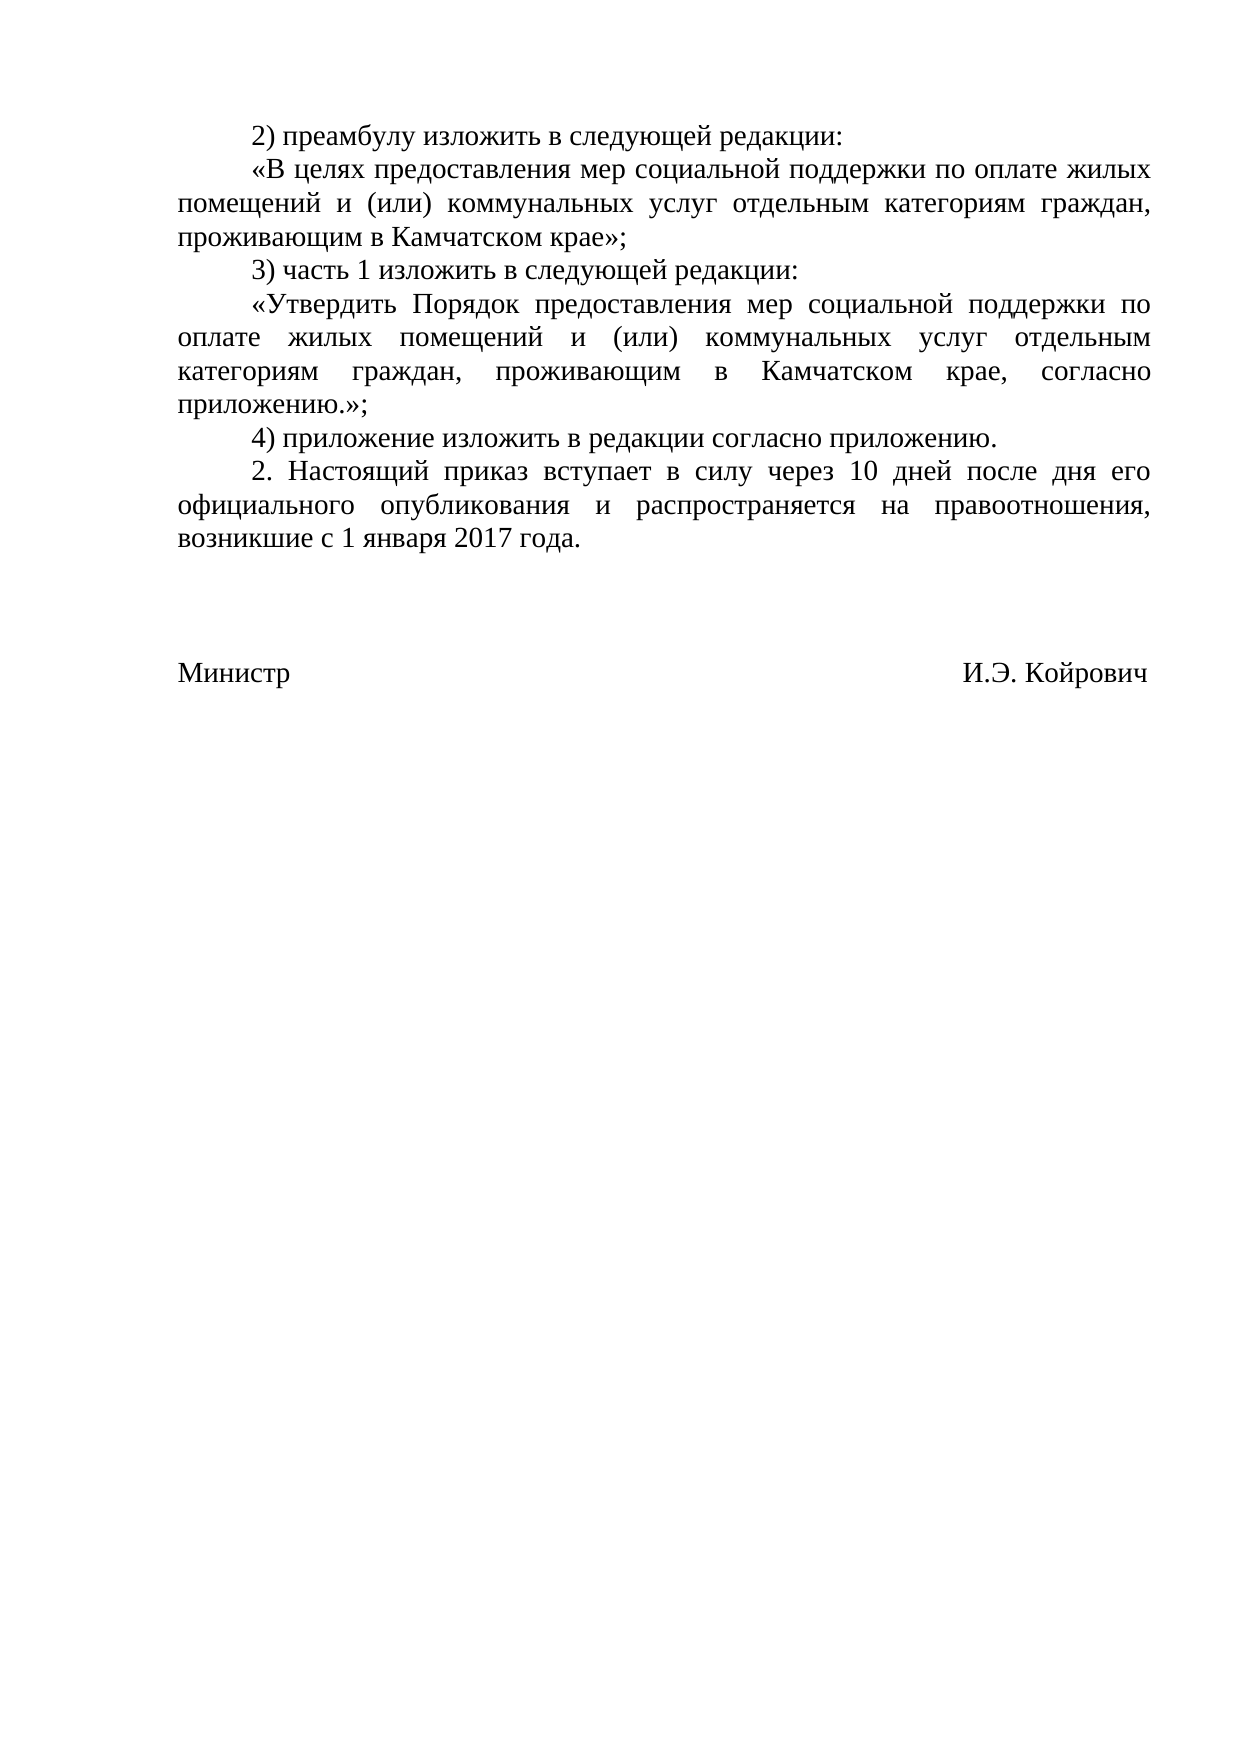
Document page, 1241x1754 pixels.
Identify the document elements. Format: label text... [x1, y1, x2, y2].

text 4) приложение изложить в редакции согласно приложению. [177, 420, 1152, 453]
text 2) преамбулу изложить в следующей редакции: [177, 118, 1152, 152]
text 3) часть 1 изложить в следующей редакции: [177, 252, 1152, 286]
text «Утвердить Порядок предоставления мер социальной поддержки по оплате жилых помещений и (или) коммунальных услуг отдельным категориям граждан, проживающим в Камчатском крае, согласно приложению.»; [177, 286, 1152, 420]
text «В целях предоставления мер социальной поддержки по оплате жилых помещений и (или) коммунальных услуг отдельным категориям граждан, проживающим в Камчатском крае»; [177, 152, 1152, 252]
text Министр И.Э. Койрович [177, 655, 1152, 688]
text 2. Настоящий приказ вступает в силу через 10 дней после дня его официального опубликования и распространяется на правоотношения, возникшие с 1 января 2017 года. [177, 453, 1152, 554]
